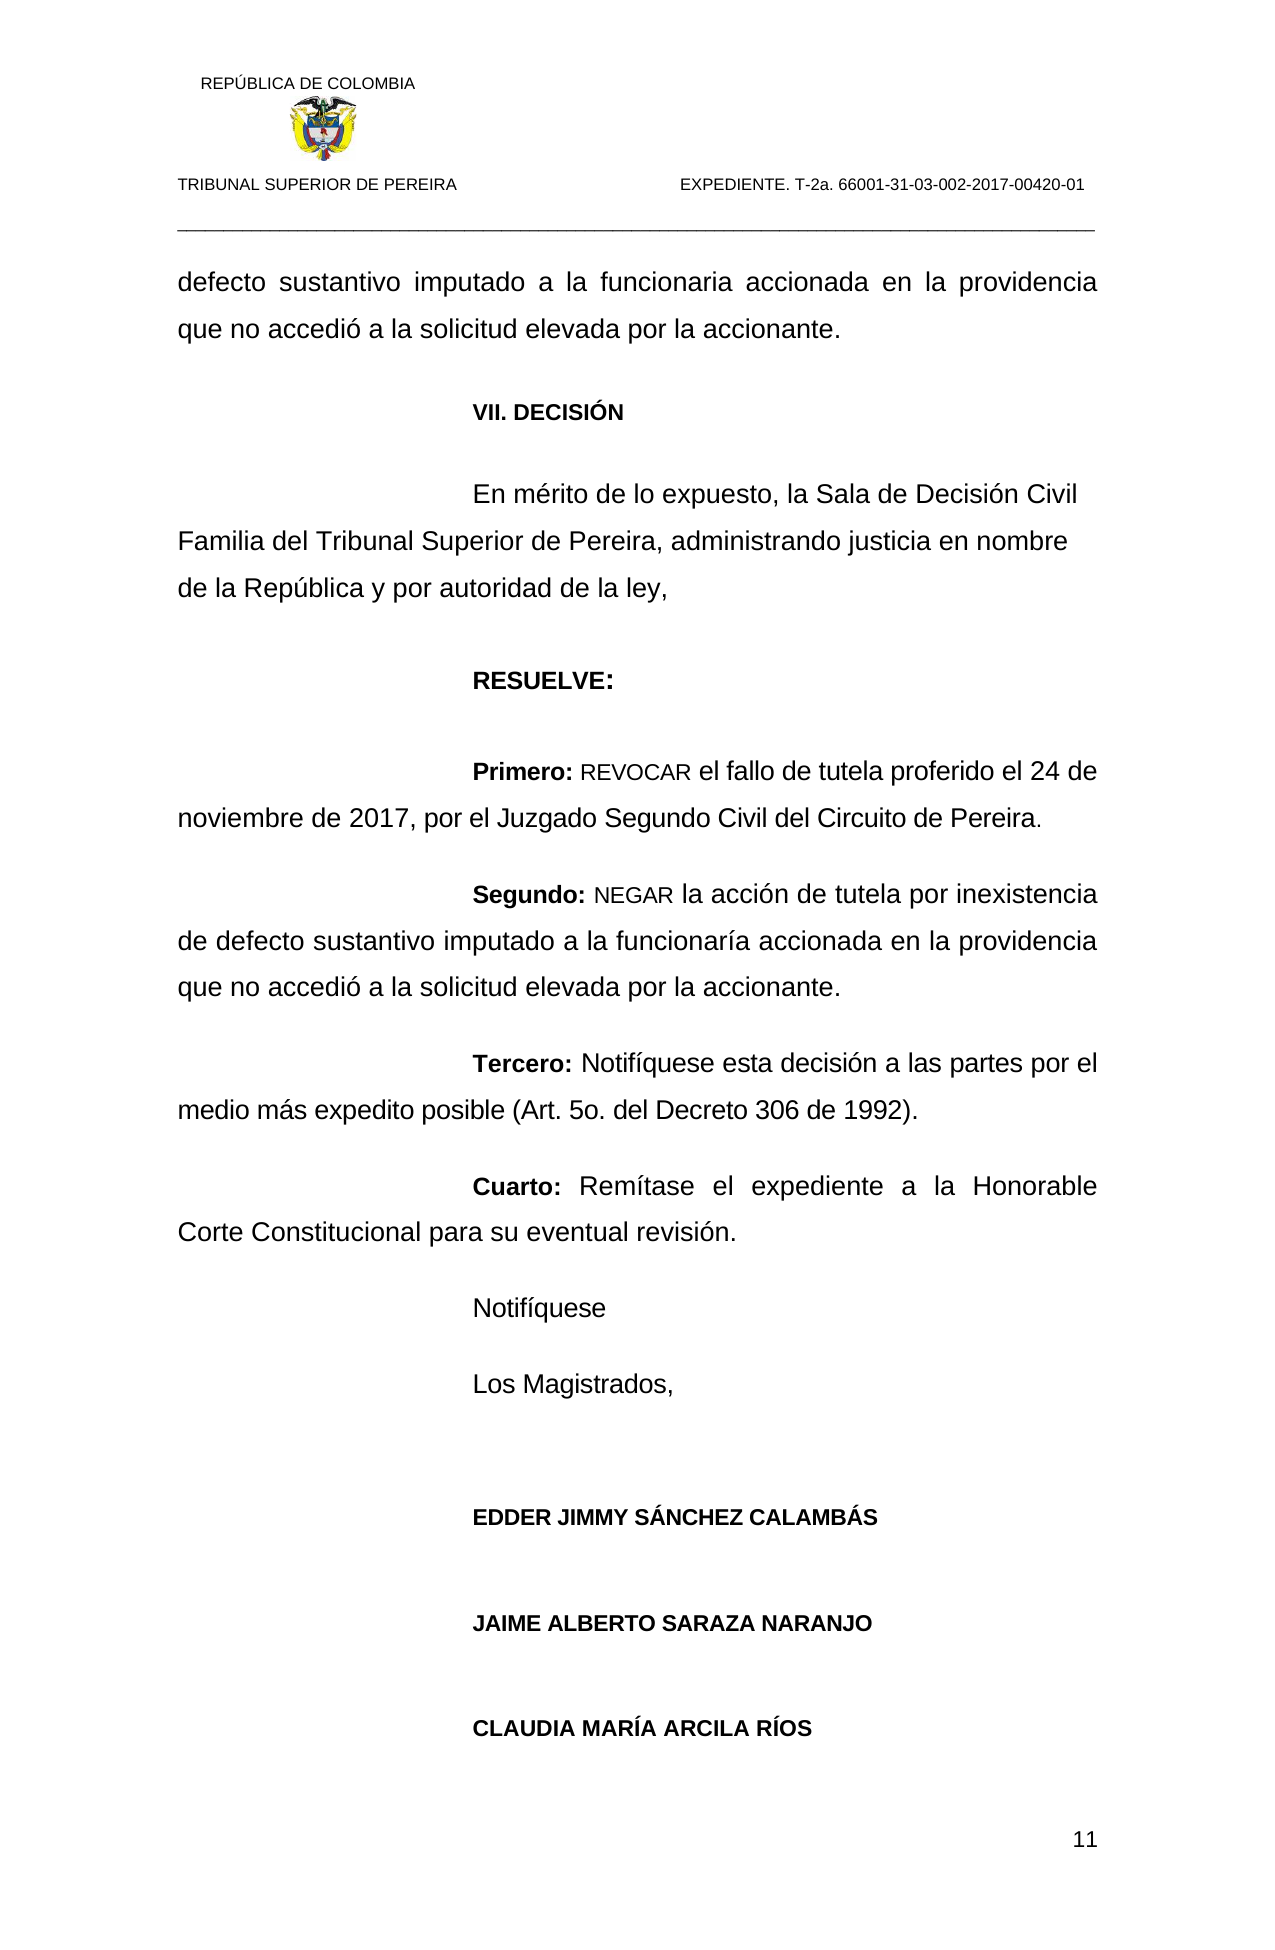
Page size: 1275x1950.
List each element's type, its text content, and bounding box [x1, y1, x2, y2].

picture [289, 96, 357, 161]
text Cuarto: Remítase el expediente a la Honorable Corte Constitucional para su eventual revisión. [177, 1169, 1098, 1248]
text RESUELVE: [177, 662, 1098, 695]
text En mérito de lo expuesto, la Sala de Decisión Civil Familia del Tribunal Superior de Pereira, administrando justicia en nombre de la República y por autoridad de la ley, [177, 478, 1098, 603]
text Los Magistrados, [177, 1368, 1098, 1399]
text JAIME ALBERTO SARAZA NARANJO [177, 1610, 1098, 1636]
text Primero: REVOCAR el fallo de tutela proferido el 24 de noviembre de 2017, por el Juzgado Segundo Civil del Circuito de Pereira. [177, 755, 1098, 833]
text CLAUDIA MARÍA ARCILA RÍOS [177, 1715, 1098, 1742]
text EDDER JIMMY SÁNCHEZ CALAMBÁS [177, 1504, 1098, 1531]
text Segundo: NEGAR la acción de tutela por inexistencia de defecto sustantivo imputado a la funcionaría accionada en la providencia que no accedió a la solicitud elevada por la accionante. [177, 878, 1098, 1003]
text Notifíquese [177, 1292, 1098, 1323]
text Tercero: Notifíquese esta decisión a las partes por el medio más expedito posible (Art. 5o. del Decreto 306 de 1992). [177, 1047, 1098, 1125]
text VII. DECISIÓN [177, 399, 1098, 425]
